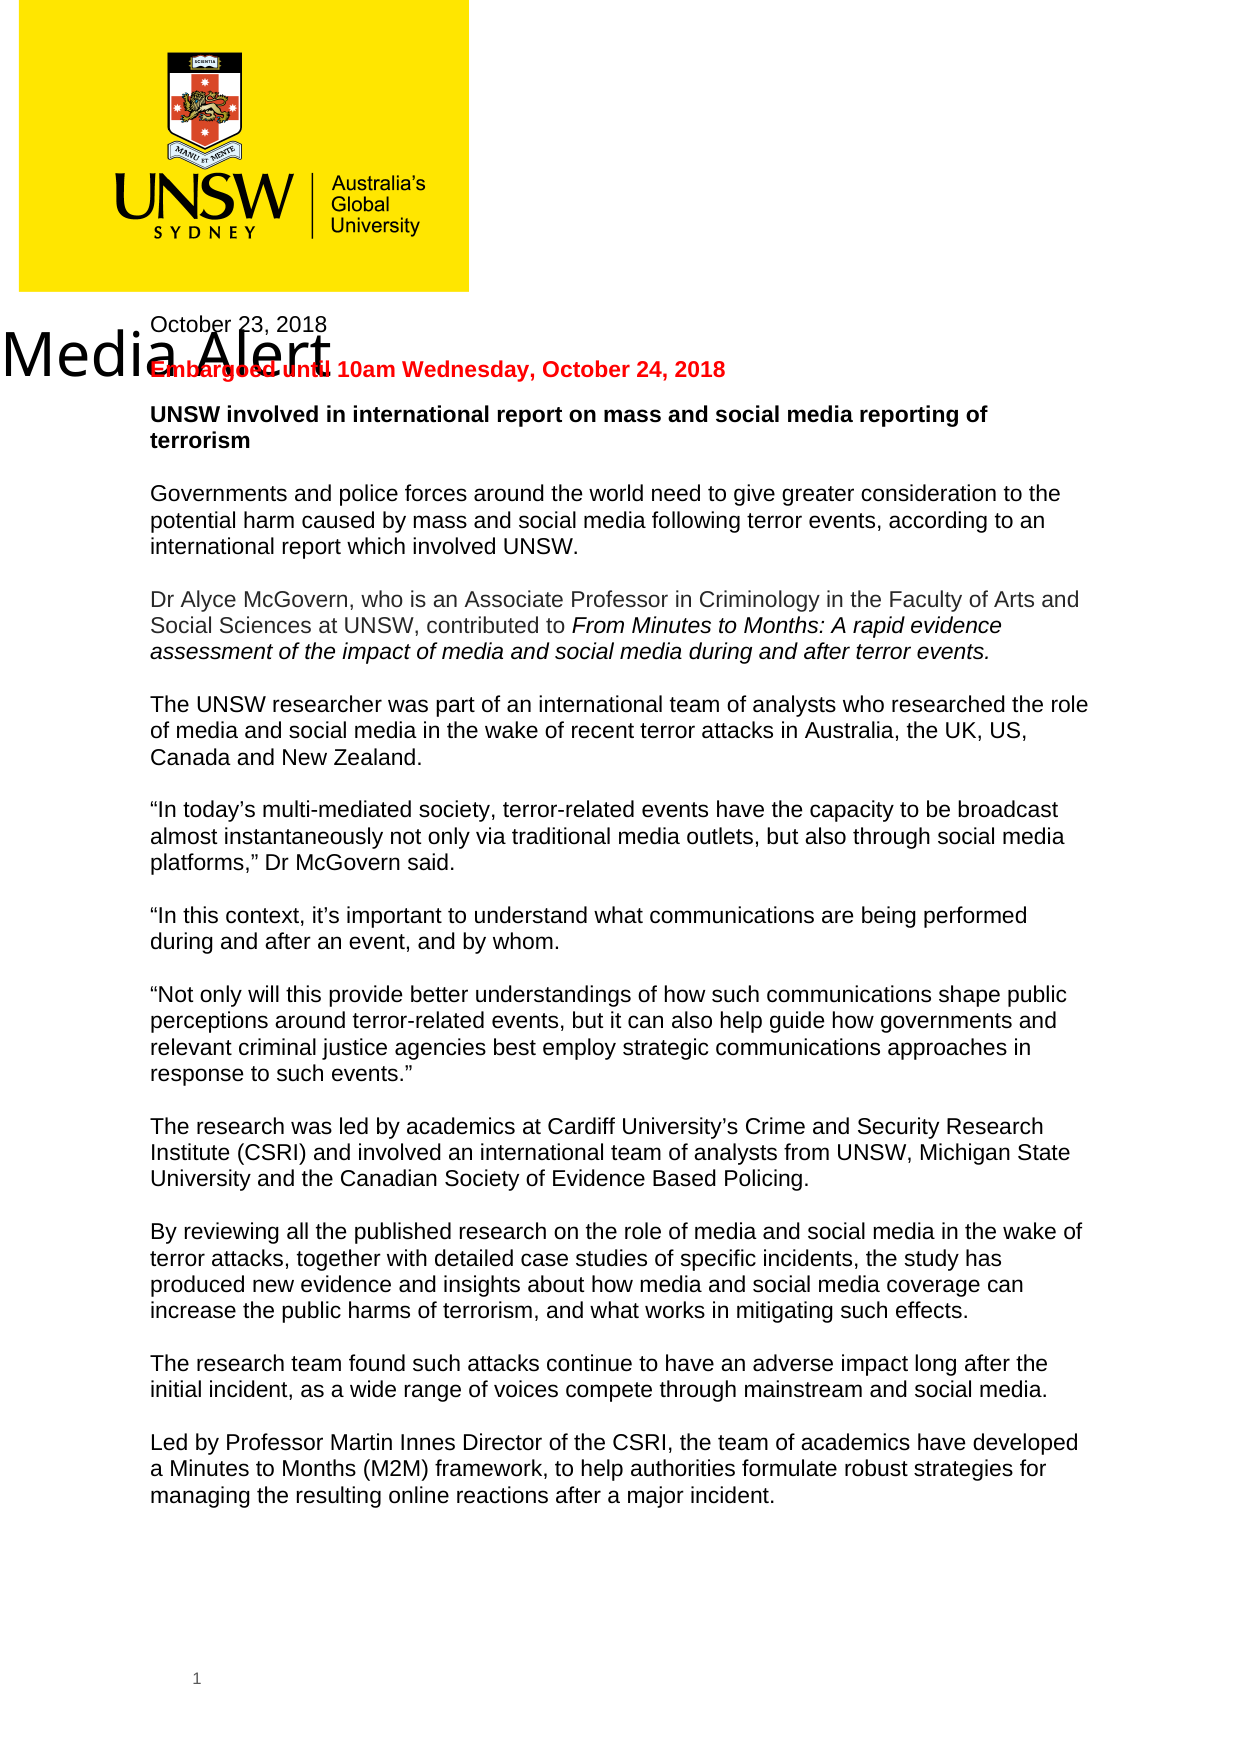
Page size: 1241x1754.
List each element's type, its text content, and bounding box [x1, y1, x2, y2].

text By reviewing all the published research on the role of media and social media in the wake of terror attacks, together with detailed case studies of specific incidents, the study has produced new evidence and insights about how media and social media coverage can increase the public harms of terrorism, and what works in mitigating such effects. [150, 1218, 1090, 1323]
picture [18, 0, 469, 292]
text The UNSW researcher was part of an international team of analysts who researched the role of media and social media in the wake of recent terror attacks in Australia, the UK, US, Canada and New Zealand. [150, 691, 1090, 770]
text UNSW involved in international report on mass and social media reporting of terrorism [150, 401, 1090, 454]
text Led by Professor Martin Innes Director of the CSRI, the team of academics have developed a Minutes to Months (M2M) framework, to help authorities formulate robust strategies for managing the resulting online reactions after a major incident. [150, 1429, 1090, 1508]
text Dr Alyce McGovern, who is an Associate Professor in Criminology in the Faculty of Arts and Social Sciences at UNSW, contributed to From Minutes to Months: A rapid evidence assessment of the impact of media and social media during and after terror events. [150, 586, 1090, 665]
text The research was led by academics at Cardiff University’s Crime and Security Research Institute (CSRI) and involved an international team of analysts from UNSW, Michigan State University and the Canadian Society of Evidence Based Policing. [150, 1113, 1090, 1192]
text October 23, 2018 [150, 311, 1090, 337]
text The research team found such attacks continue to have an adverse impact long after the initial incident, as a wide range of voices compete through mainstream and social media. [150, 1350, 1090, 1403]
text Embargoed until 10am Wednesday, October 24, 2018 [150, 356, 1090, 382]
text “Not only will this provide better understandings of how such communications shape public perceptions around terror-related events, but it can also help guide how governments and relevant criminal justice agencies best employ strategic communications approaches in response to such events.” [150, 981, 1090, 1086]
text “In today’s multi-mediated society, terror-related events have the capacity to be broadcast almost instantaneously not only via traditional media outlets, but also through social media platforms,” Dr McGovern said. “In this context, it’s important to understand what communications are being performed during and after an event, and by whom. [150, 796, 1090, 954]
text Governments and police forces around the world need to give greater consideration to the potential harm caused by mass and social media following terror events, according to an international report which involved UNSW. [150, 480, 1090, 559]
